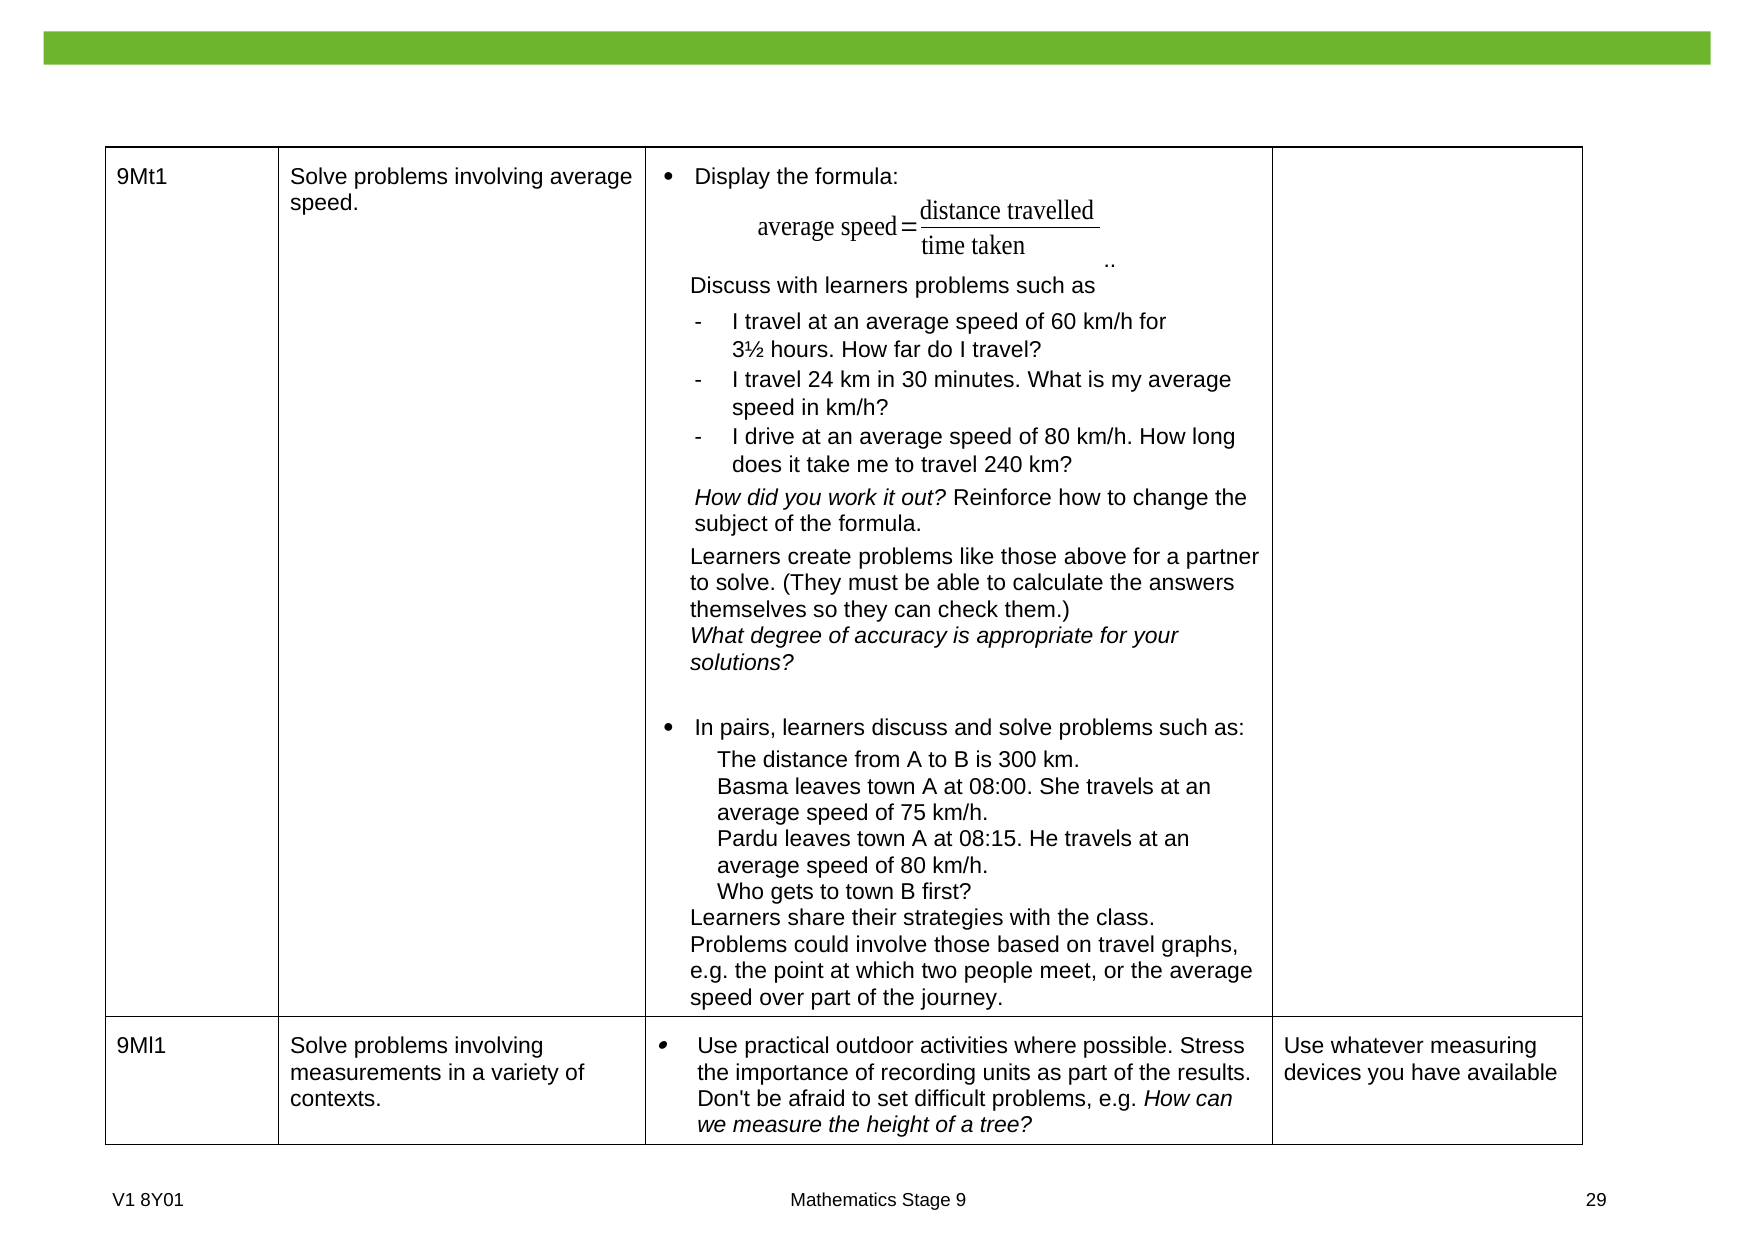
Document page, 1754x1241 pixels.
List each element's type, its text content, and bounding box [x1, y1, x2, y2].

table_cell [1273, 148, 1582, 1016]
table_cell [1273, 1017, 1582, 1144]
table_cell Display the formula: .. Discuss with learners problems such as I travel at an average speed of 60 km/h for 3½ hours. How far do I travel? I travel 24 km in 30 minutes. What is my average speed in km/h? I drive at an average speed of 80 km/h. How long does it take me to travel 240 km? How did you work it out? Reinforce how to change the subject of the formula. Learners create problems like those above for a partner to solve. (They must be able to calculate the answers themselves so they can check them.) What degree of accuracy is appropriate for your solutions? In pairs, learners discuss and solve problems such as: The distance from A to B is 300 km. Basma leaves town A at 08:00. She travels at an average speed of 75 km/h. Pardu leaves town A at 08:15. He travels at an average speed of 80 km/h. Who gets to town B first? Learners share their strategies with the class. Problems could involve those based on travel graphs, e.g. the point at which two people meet, or the average speed over part of the journey. [646, 148, 1272, 1016]
table_cell Solve problems involving average speed. [279, 148, 645, 1016]
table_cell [646, 1017, 1272, 1144]
table_cell 9Mt1 [106, 148, 278, 1016]
table_cell 9Ml1 [106, 1017, 278, 1144]
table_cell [279, 1017, 645, 1144]
